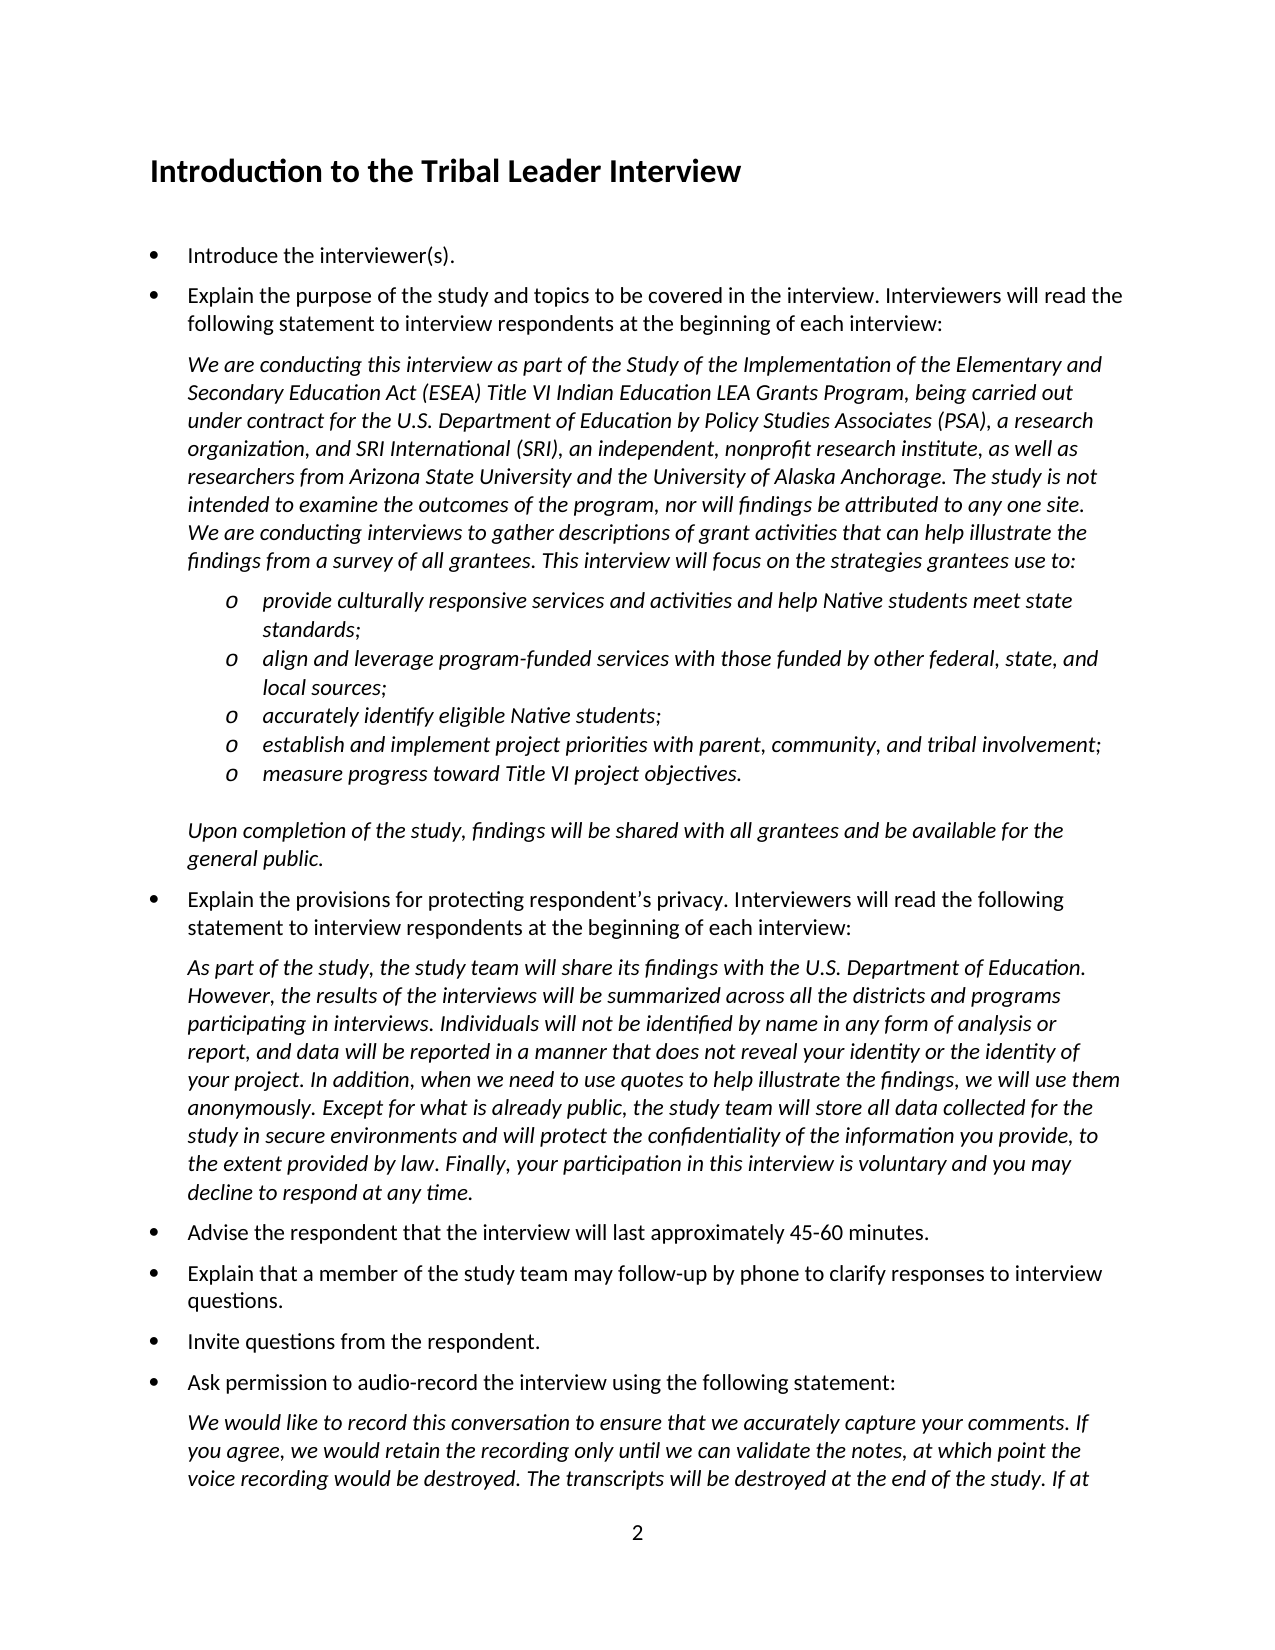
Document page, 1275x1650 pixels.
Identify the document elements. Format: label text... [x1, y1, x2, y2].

list Upon completion of the study, findings will be shared with all grantees and be available for the general public. [187, 788, 1125, 872]
list measure progress toward Title VI project objectives. [225, 759, 1125, 788]
list align and leverage program-funded services with those funded by other federal, state, and local sources; [225, 644, 1125, 701]
list provide culturally responsive services and activities and help Native students meet state standards; [225, 586, 1125, 644]
list Ask permission to audio-record the interview using the following statement: [150, 1368, 1125, 1396]
list Explain the purpose of the study and topics to be covered in the interview. Interviewers will read the following statement to interview respondents at the beginning of each interview: [150, 281, 1125, 337]
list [187, 1408, 1125, 1492]
list As part of the study, the study team will share its findings with the U.S. Department of Education. However, the results of the interviews will be summarized across all the districts and programs participating in interviews. Individuals will not be identified by name in any form of analysis or report, and data will be reported in a manner that does not reveal your identity or the identity of your project. In addition, when we need to use quotes to help illustrate the findings, we will use them anonymously. Except for what is already public, the study team will store all data collected for the study in secure environments and will protect the confidentiality of the information you provide, to the extent provided by law. Finally, your participation in this interview is voluntary and you may decline to respond at any time. [187, 953, 1125, 1206]
list Introduce the interviewer(s). [150, 241, 1125, 269]
list Explain that a member of the study team may follow-up by phone to clarify responses to interview questions. [150, 1259, 1125, 1315]
list Invite questions from the respondent. [150, 1327, 1125, 1355]
list establish and implement project priorities with parent, community, and tribal involvement; [225, 730, 1125, 759]
list accurately identify eligible Native students; [225, 701, 1125, 730]
list Explain the provisions for protecting respondent’s privacy. Interviewers will read the following statement to interview respondents at the beginning of each interview: [150, 885, 1125, 941]
list We are conducting this interview as part of the Study of the Implementation of the Elementary and Secondary Education Act (ESEA) Title VI Indian Education LEA Grants Program, being carried out under contract for the U.S. Department of Education by Policy Studies Associates (PSA), a research organization, and SRI International (SRI), an independent, nonprofit research institute, as well as researchers from Arizona State University and the University of Alaska Anchorage. The study is not intended to examine the outcomes of the program, nor will findings be attributed to any one site. We are conducting interviews to gather descriptions of grant activities that can help illustrate the findings from a survey of all grantees. This interview will focus on the strategies grantees use to: [187, 350, 1125, 574]
list Advise the respondent that the interview will last approximately 45-60 minutes. [150, 1218, 1125, 1246]
title Introduction to the Tribal Leader Interview [150, 150, 1125, 191]
